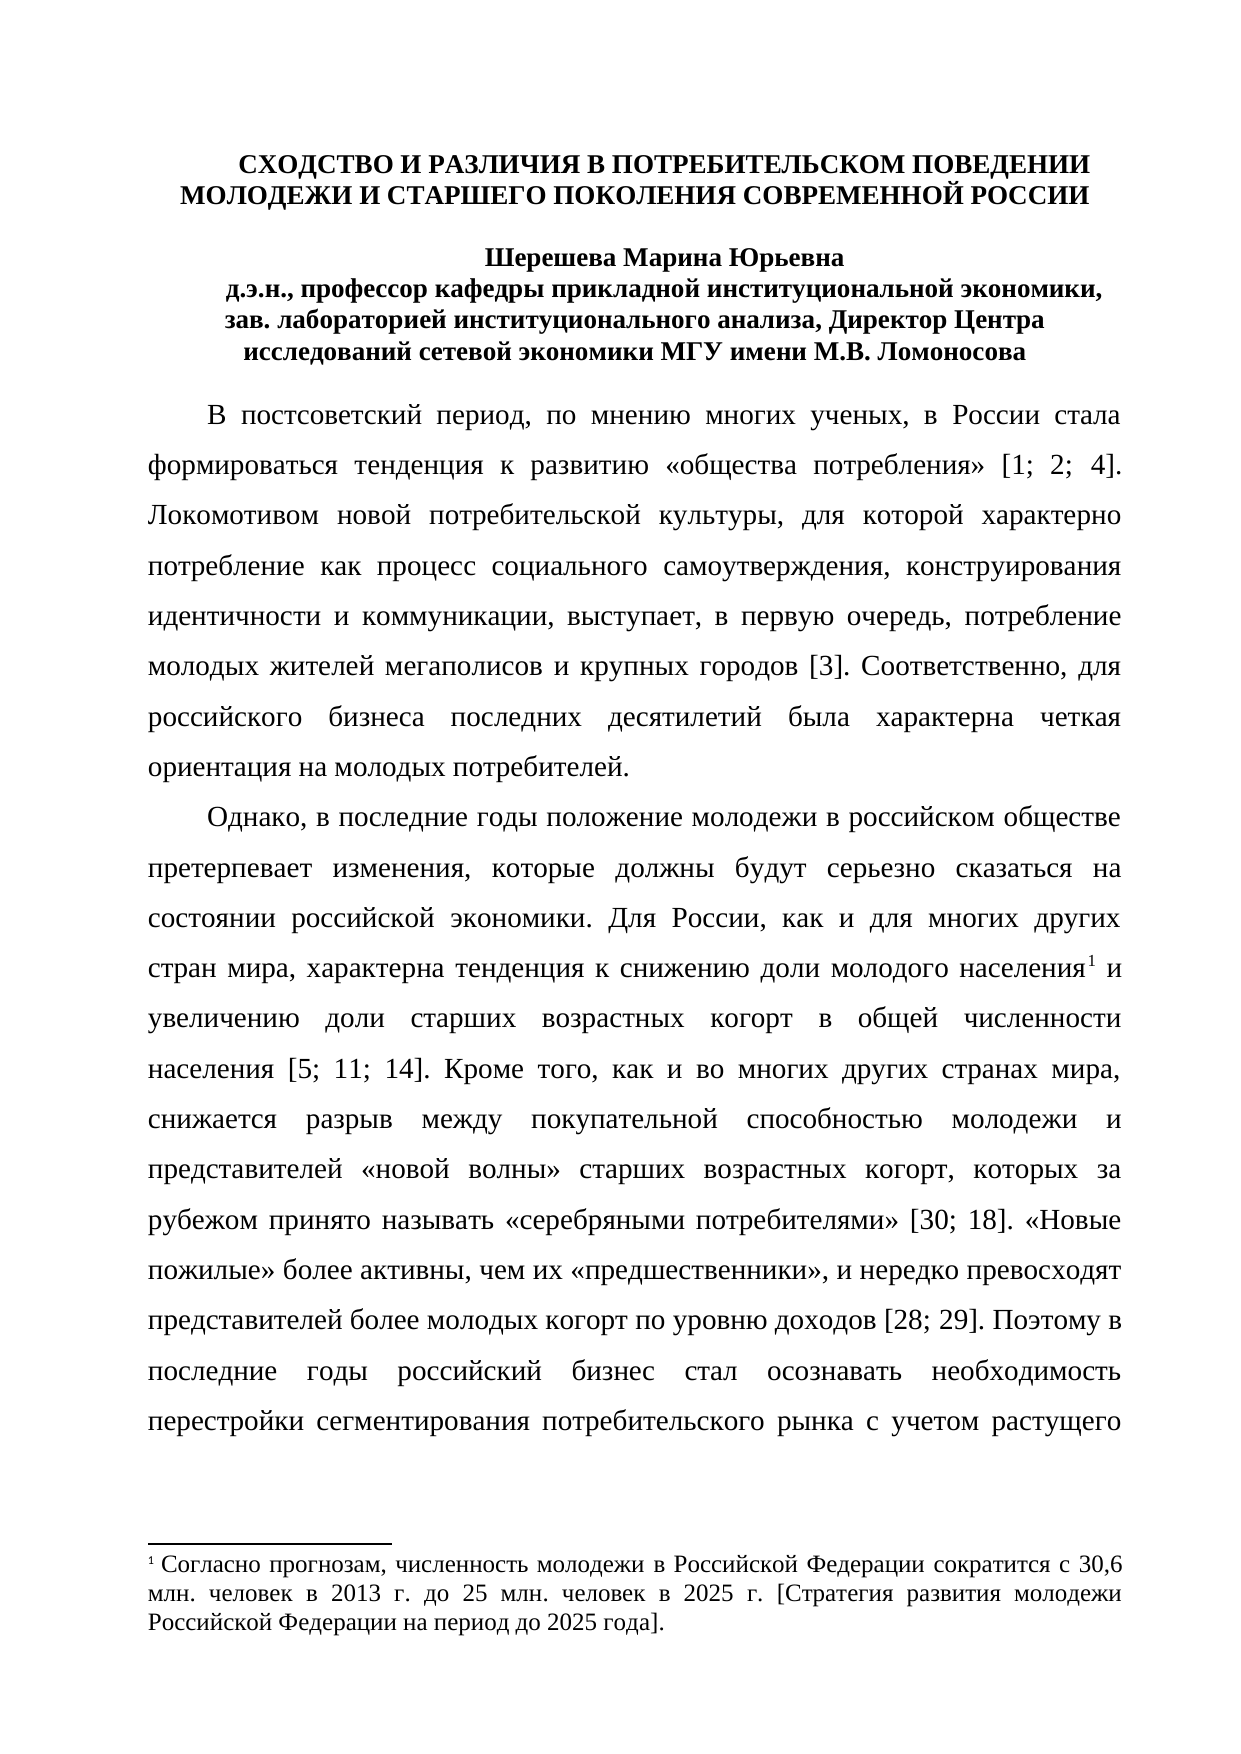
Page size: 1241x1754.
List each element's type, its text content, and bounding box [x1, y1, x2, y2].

text СХОДСТВО И РАЗЛИЧИЯ В ПОТРЕБИТЕЛЬСКОМ ПОВЕДЕНИИ МОЛОДЕЖИ И СТАРШЕГО ПОКОЛЕНИЯ СОВРЕМЕННОЙ РОССИИ [148, 148, 1122, 210]
text д.э.н., профессор кафедры прикладной институциональной экономики, зав. лабораторией институционального анализа, Директор Центра исследований сетевой экономики МГУ имени М.В. Ломоносова [148, 272, 1122, 366]
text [148, 799, 1122, 1437]
text Шерешева Марина Юрьевна [148, 241, 1122, 272]
text В постсоветский период, по мнению многих ученых, в России стала формироваться тенденция к развитию «общества потребления» [1; 2; 4]. Локомотивом новой потребительской культуры, для которой характерно потребление как процесс социального самоутверждения, конструирования идентичности и коммуникации, выступает, в первую очередь, потребление молодых жителей мегаполисов и крупных городов [3]. Соответственно, для российского бизнеса последних десятилетий была характерна четкая ориентация на молодых потребителей. [148, 397, 1122, 783]
